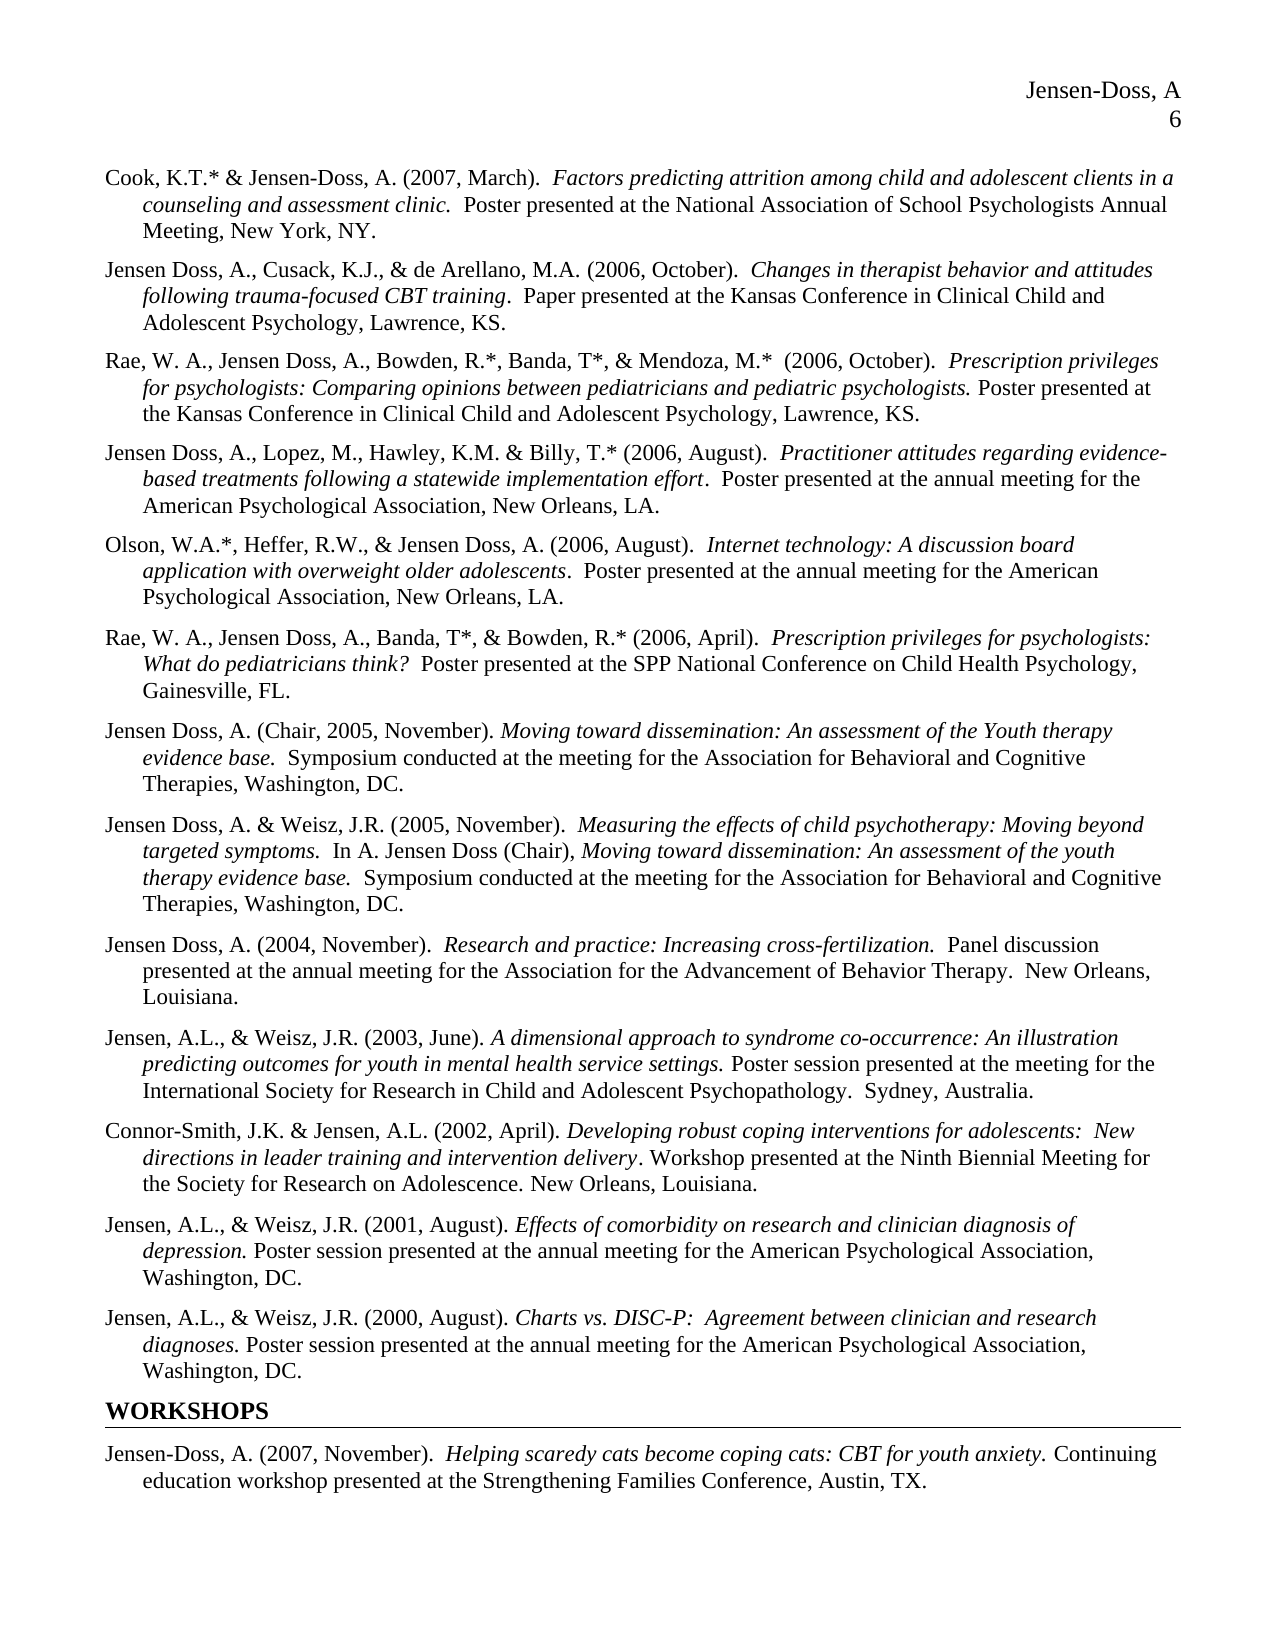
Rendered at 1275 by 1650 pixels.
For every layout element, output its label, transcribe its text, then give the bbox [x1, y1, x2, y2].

text Jensen, A.L., & Weisz, J.R. (2000, August). Charts vs. DISC-P: Agreement between clinician and research diagnoses. Poster session presented at the annual meeting for the American Psychological Association, . [105, 1304, 1181, 1383]
text Rae, W. A., Jensen Doss, A., Banda, T*, & Bowden, R.* (2006, April). Prescription privileges for psychologists: What do pediatricians think? Poster presented at the SPP National Conference on Child Health Psychology, [105, 624, 1181, 703]
text Jensen Doss, A. (2004, November). Research and practice: Increasing cross-fertilization. Panel discussion presented at the annual meeting for the Association for the Advancement of Behavior Therapy. . [105, 931, 1181, 1010]
text Rae, W. A., Jensen Doss, A., Bowden, R.*, Banda, T*, & , M.* (2006, October). Prescription privileges for psychologists: Comparing opinions between pediatricians and pediatric psychologists. Poster presented at the Kansas Conference in Clinical Child and Adolescent Psychology, . [105, 347, 1181, 427]
text Jensen-Doss, A. (2007, November). Helping scaredy cats become coping cats: CBT for youth anxiety. Continuing education workshop presented at the Strengthening Families Conference, Austin, TX. [105, 1440, 1181, 1493]
text Jensen Doss, A. (Chair, 2005, November). Moving toward dissemination: An assessment of the Youth therapy evidence base. Symposium conducted at the meeting for the Association for Behavioral and Cognitive Therapies, . [105, 717, 1181, 797]
subtitle WORKSHOPS [105, 1396, 1181, 1427]
text Jensen, A.L., & Weisz, J.R. (2003, June). A dimensional approach to syndrome co-occurrence: An illustration predicting outcomes for youth in mental health service settings. Poster session presented at the meeting for the International Society for Research in Child and Adolescent Psychopathology. . [105, 1024, 1181, 1103]
text Jensen Doss, A., Lopez, M., Hawley, K.M. & Billy, T.* (2006, August). Practitioner attitudes regarding evidence-based treatments following a statewide implementation effort. Poster presented at the annual meeting for the American Psychological Association, [105, 439, 1181, 518]
text Connor-Smith, J.K. & Jensen, A.L. (2002, April). Developing robust coping interventions for adolescents: New directions in leader training and intervention delivery. Workshop presented at the Ninth Biennial Meeting for the Society for Research on Adolescence. . [105, 1118, 1181, 1197]
text Jensen Doss, A., Cusack, K.J., & de Arellano, M.A. (2006, October). Changes in therapist behavior and attitudes following trauma-focused CBT training. Paper presented at the Kansas Conference in Clinical Child and Adolescent Psychology, . [105, 256, 1181, 335]
text Cook, K.T.* & Jensen-Doss, A. (2007, March). Factors predicting attrition among child and adolescent clients in a counseling and assessment clinic. Poster presented at the National Association of School Psychologists Annual Meeting, . [105, 164, 1181, 243]
text Jensen Doss, A. & Weisz, J.R. (2005, November). Measuring the effects of child psychotherapy: Moving beyond targeted symptoms. In A. Jensen Doss (Chair), Moving toward dissemination: An assessment of the youth therapy evidence base. Symposium conducted at the meeting for the Association for Behavioral and Cognitive Therapies, . [105, 811, 1181, 916]
text Olson, W.A.*, Heffer, R.W., & Jensen Doss, A. (2006, August). Internet technology: A discussion board application with overweight older adolescents. Poster presented at the annual meeting for the American Psychological Association, [105, 531, 1181, 610]
